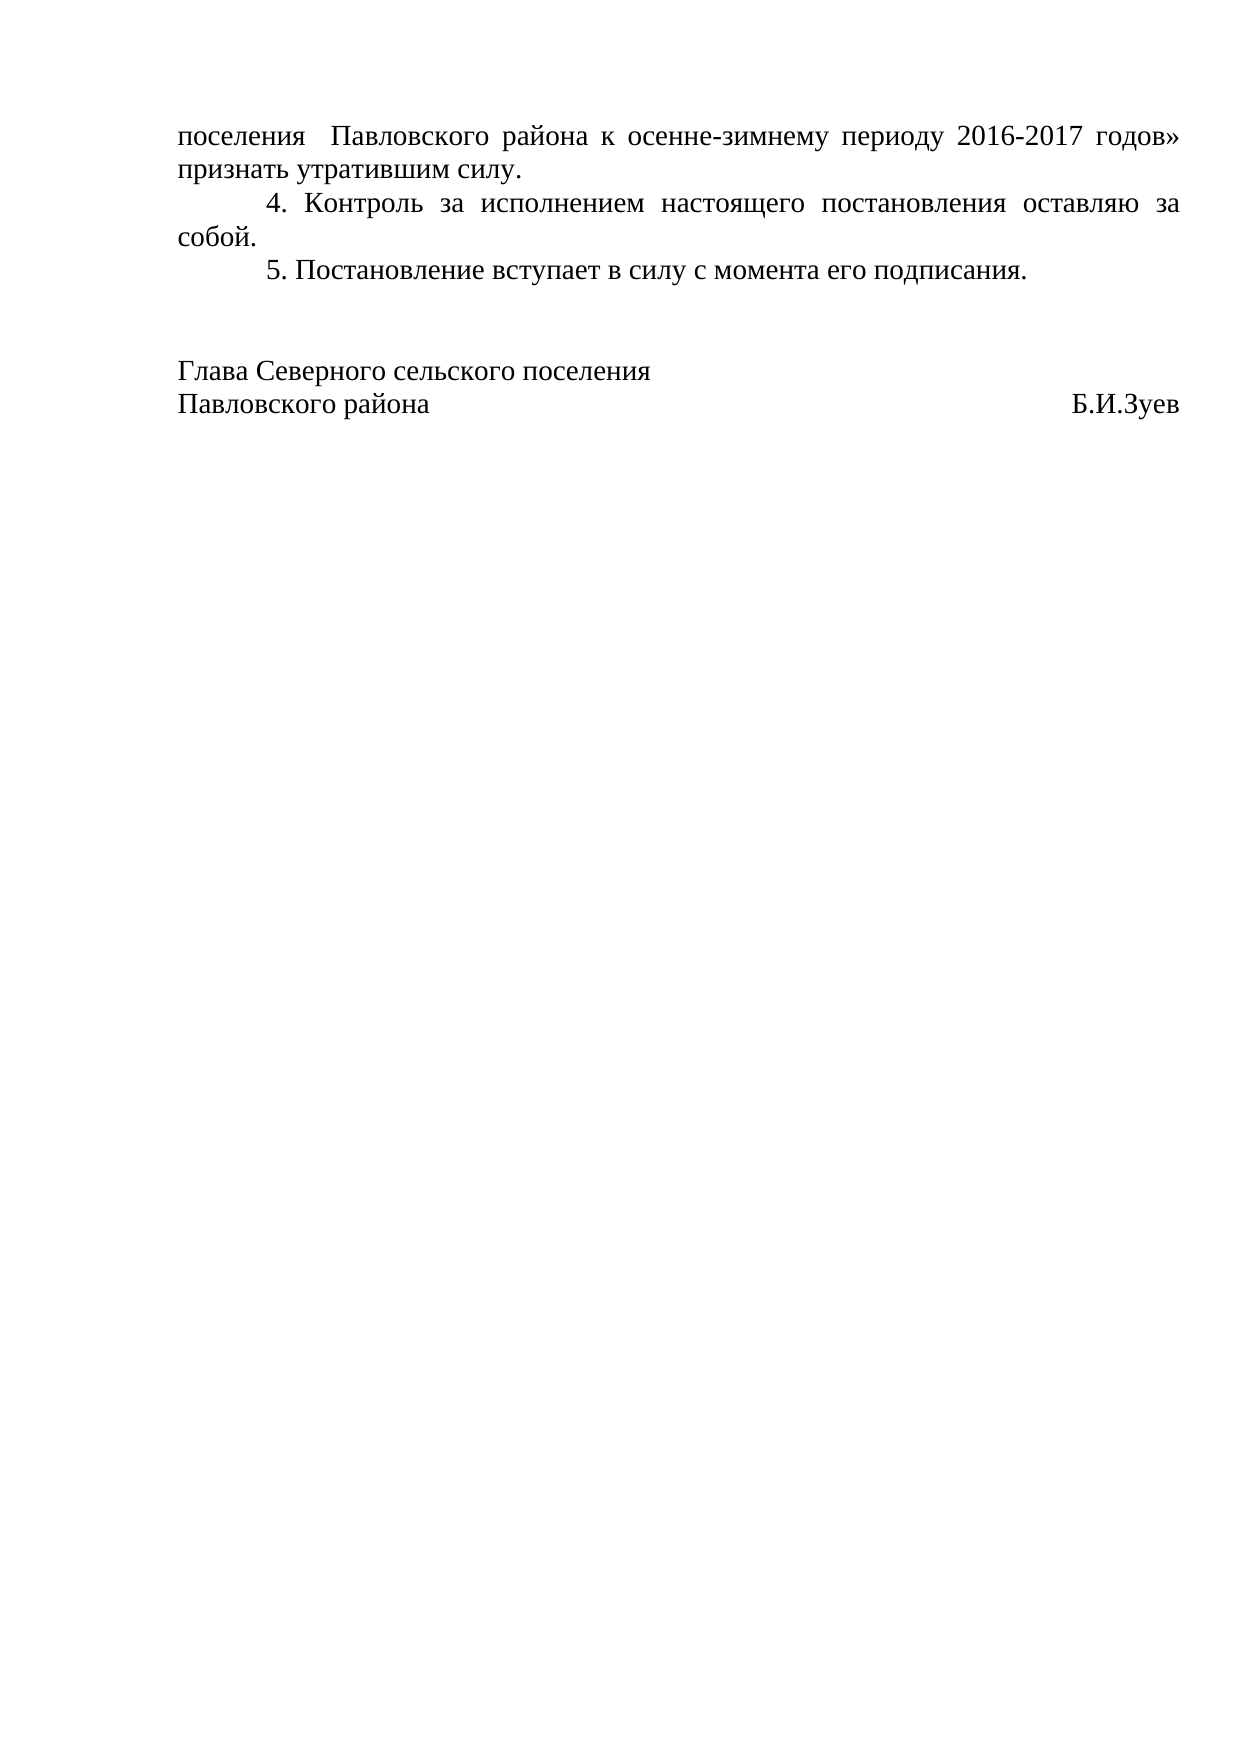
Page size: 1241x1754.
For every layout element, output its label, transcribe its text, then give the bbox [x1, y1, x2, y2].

text 5. Постановление вступает в силу с момента его подписания. [177, 252, 1181, 286]
text Глава Северного сельского поселения [177, 353, 1181, 386]
text Павловского района Б.И.Зуев [177, 386, 1181, 420]
text 4. Контроль за исполнением настоящего постановления оставляю за собой. [177, 185, 1181, 252]
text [177, 118, 1181, 185]
